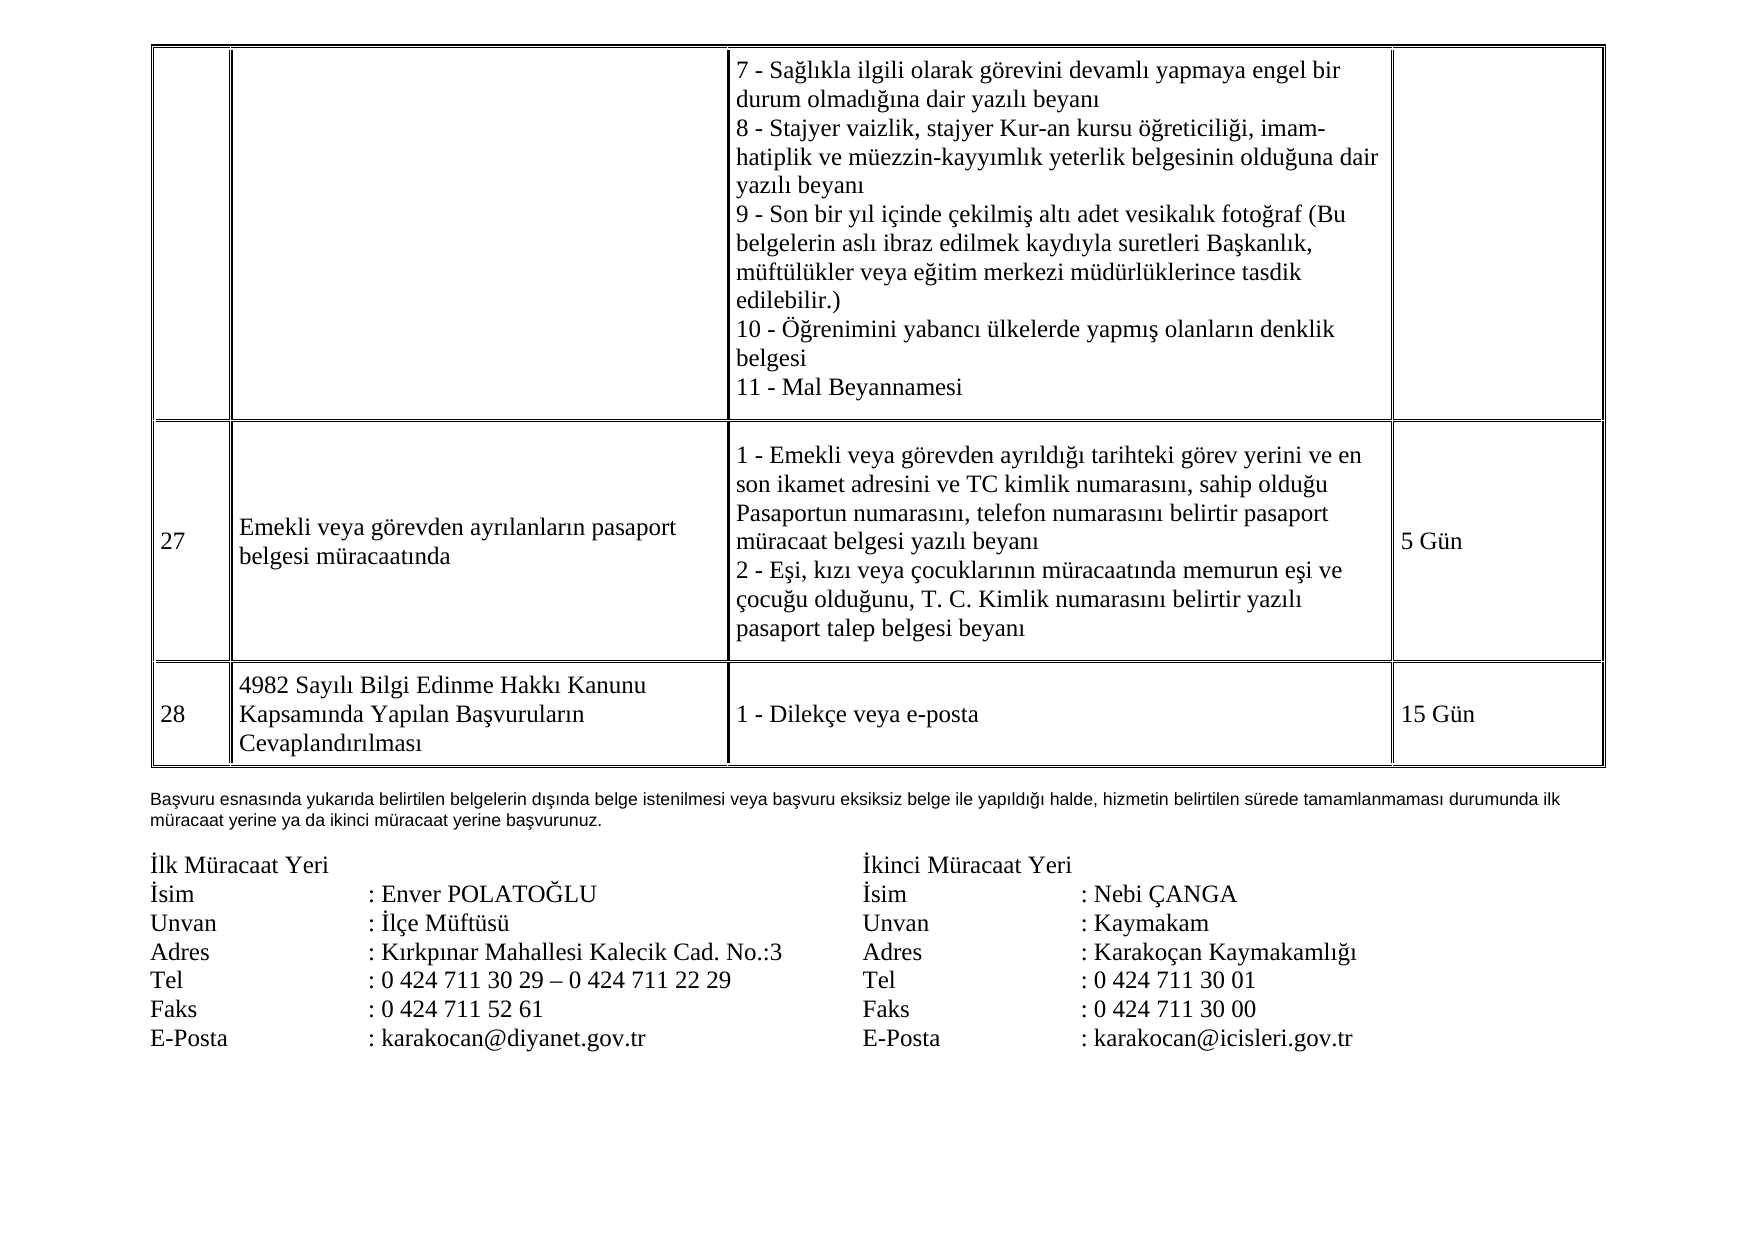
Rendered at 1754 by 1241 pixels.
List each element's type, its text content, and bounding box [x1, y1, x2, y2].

table_cell [152, 46, 1604, 767]
table_cell Başvuru esnasında yukarıda belirtilen belgelerin dışında belge istenilmesi veya başvuru eksiksiz belge ile yapıldığı halde, hizmetin belirtilen sürede tamamlanmaması durumunda ilk müracaat yerine ya da ikinci müracaat yerine başvurunuz. [150, 768, 1604, 851]
table_cell [150, 851, 1604, 1052]
